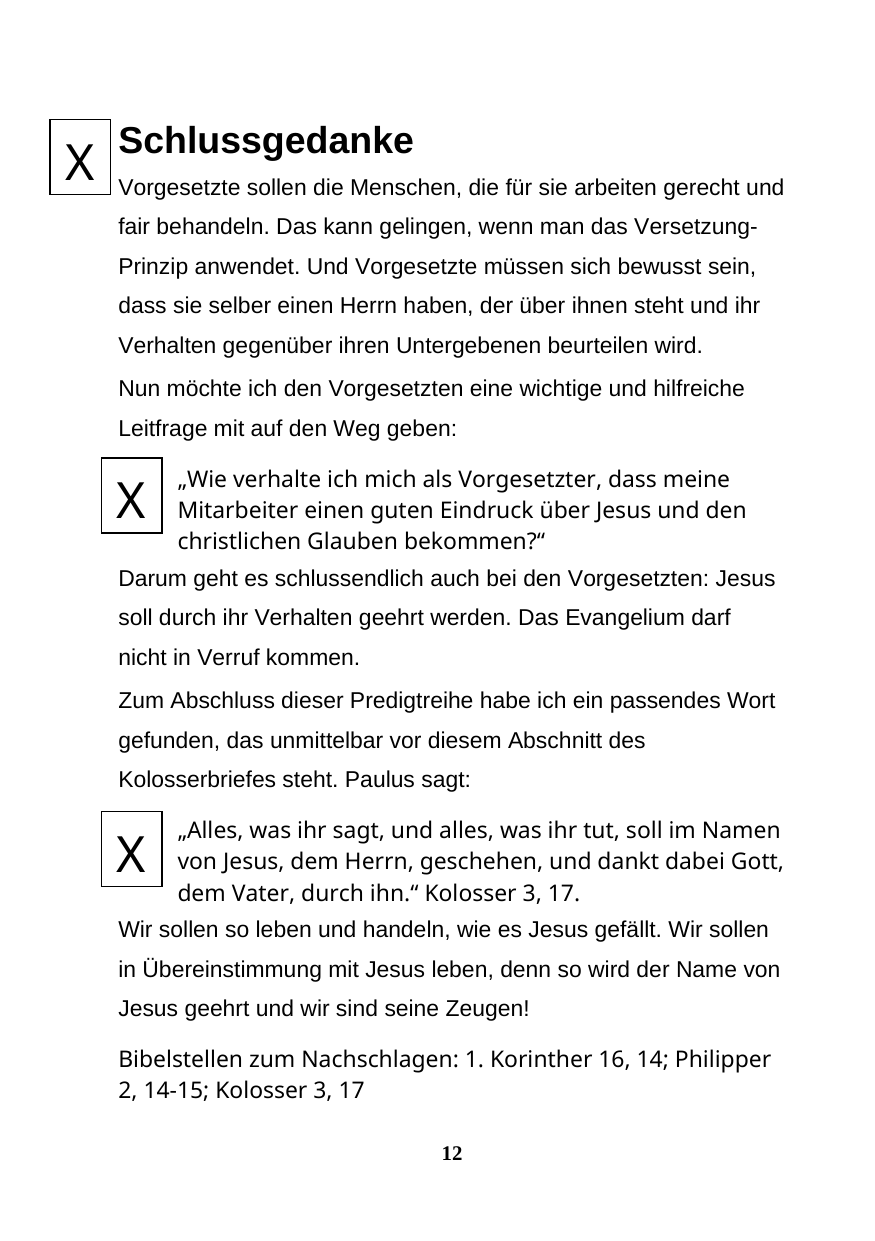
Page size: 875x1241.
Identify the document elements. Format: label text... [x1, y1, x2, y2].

list Vorgesetzte sollen die Menschen, die für sie arbeiten gerecht und fair behandeln. Das kann gelingen, wenn man das Versetzung-Prinzip anwendet. Und Vorgesetzte müssen sich bewusst sein, dass sie selber einen Herrn haben, der über ihnen steht und ihr Verhalten gegenüber ihren Untergebenen beurteilen wird. [118, 174, 785, 358]
text Bibelstellen zum Nachschlagen: 1. Korinther 16, 14; Philipper 2, 14-15; Kolosser 3, 17 [118, 1043, 785, 1105]
list Wir sollen so leben und handeln, wie es Jesus gefällt. Wir sollen in Übereinstimmung mit Jesus leben, denn so wird der Name von Jesus geehrt und wir sind seine Zeugen! [118, 916, 785, 1021]
text „Wie verhalte ich mich als Vorgesetzter, dass meine Mitarbeiter einen guten Eindruck über Jesus und den christlichen Glauben bekommen?“ [177, 463, 785, 556]
list Zum Abschluss dieser Predigtreihe habe ich ein passendes Wort gefunden, das unmittelbar vor diesem Abschnitt des Kolosserbriefes steht. Paulus sagt: [118, 687, 785, 793]
text „Alles, was ihr sagt, und alles, was ihr tut, soll im Namen von Jesus, dem Herrn, geschehen, und dankt dabei Gott, dem Vater, durch ihn.“ Kolosser 3, 17. [177, 814, 785, 908]
list Nun möchte ich den Vorgesetzten eine wichtige und hilfreiche Leitfrage mit auf den Weg geben: [118, 375, 785, 441]
text Schlussgedanke [118, 118, 785, 161]
list Darum geht es schlussendlich auch bei den Vorgesetzten: Jesus soll durch ihr Verhalten geehrt werden. Das Evangelium darf nicht in Verruf kommen. [118, 565, 785, 670]
